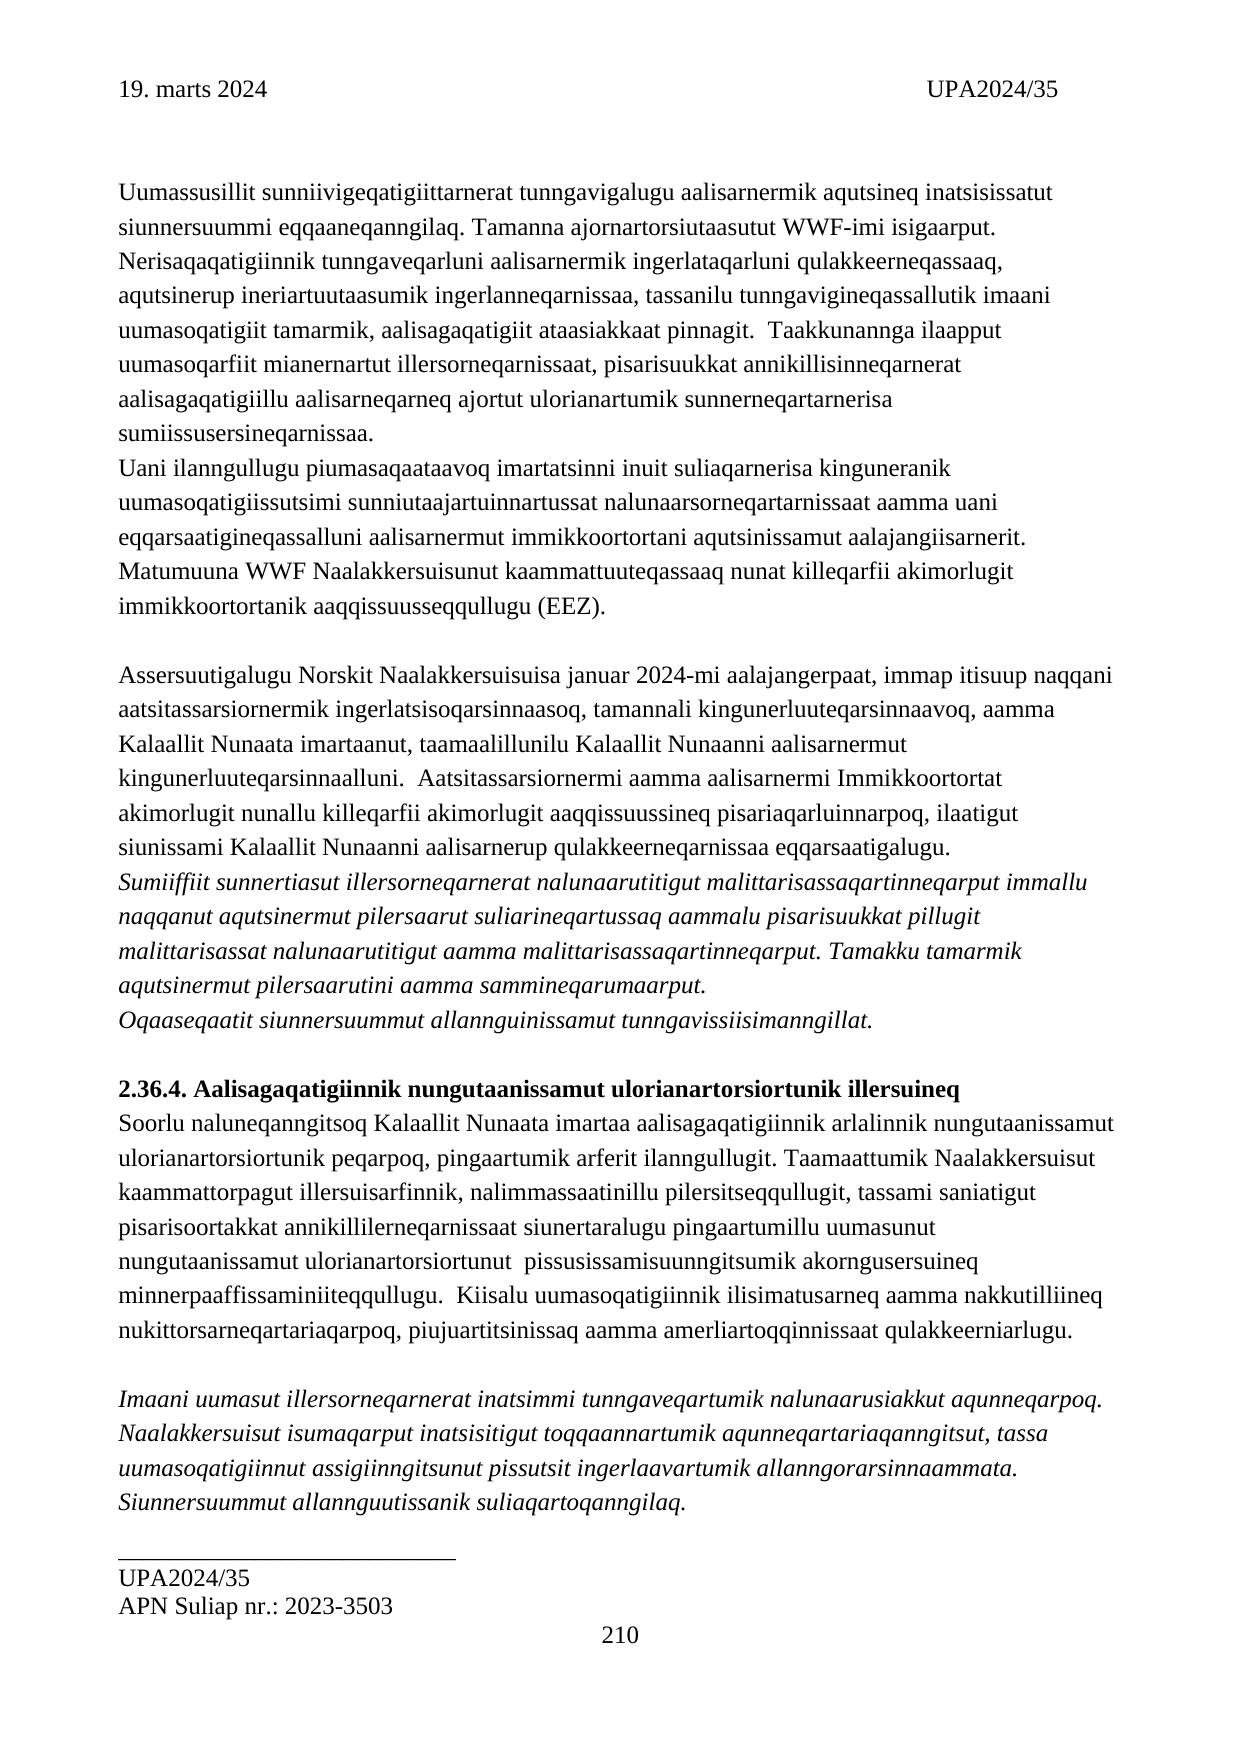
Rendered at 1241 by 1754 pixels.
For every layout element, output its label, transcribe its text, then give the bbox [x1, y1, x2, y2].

text Uani ilanngullugu piumasaqaataavoq imartatsinni inuit suliaqarnerisa kinguneranik uumasoqatigiissutsimi sunniutaajartuinnartussat nalunaarsorneqartarnissaat aamma uani eqqarsaatigineqassalluni aalisarnermut immikkoortortani aqutsinissamut aalajangiisarnerit. Matumuuna WWF Naalakkersuisunut kaammattuuteqassaaq nunat killeqarfii akimorlugit immikkoortortanik aaqqissuusseqqullugu (EEZ). [118, 453, 1122, 620]
text Imaani uumasut illersorneqarnerat inatsimmi tunngaveqartumik nalunaarusiakkut aqunneqarpoq. Naalakkersuisut isumaqarput inatsisitigut toqqaannartumik aqunneqartariaqanngitsut, tassa uumasoqatigiinnut assigiinngitsunut pissutsit ingerlaavartumik allanngorarsinnaammata. Siunnersuummut allannguutissanik suliaqartoqanngilaq. [118, 1384, 1122, 1516]
text Uumassusillit sunniivigeqatigiittarnerat tunngavigalugu aalisarnermik aqutsineq inatsisissatut siunnersuummi eqqaaneqanngilaq. Tamanna ajornartorsiutaasutut WWF-imi isigaarput. Nerisaqaqatigiinnik tunngaveqarluni aalisarnermik ingerlataqarluni qulakkeerneqassaaq, aqutsinerup ineriartuutaasumik ingerlanneqarnissaa, tassanilu tunngavigineqassallutik imaani uumasoqatigiit tamarmik, aalisagaqatigiit ataasiakkaat pinnagit. Taakkunannga ilaapput uumasoqarfiit mianernartut illersorneqarnissaat, pisarisuukkat annikillisinneqarnerat aalisagaqatigiillu aalisarneqarneq ajortut ulorianartumik sunnerneqartarnerisa sumiissusersineqarnissaa. [118, 177, 1122, 447]
text Sumiiffiit sunnertiasut illersorneqarnerat nalunaarutitigut malittarisassaqartinneqarput immallu naqqanut aqutsinermut pilersaarut suliarineqartussaq aammalu pisarisuukkat pillugit malittarisassat nalunaarutitigut aamma malittarisassaqartinneqarput. Tamakku tamarmik aqutsinermut pilersaarutini aamma sammineqarumaarput. [118, 867, 1122, 999]
text Oqaaseqaatit siunnersuummut allannguinissamut tunngavissiisimanngillat. [118, 1005, 1122, 1033]
text Assersuutigalugu Norskit Naalakkersuisuisa januar 2024-mi aalajangerpaat, immap itisuup naqqani aatsitassarsiornermik ingerlatsisoqarsinnaasoq, tamannali kingunerluuteqarsinnaavoq, aamma Kalaallit Nunaata imartaanut, taamaalillunilu Kalaallit Nunaanni aalisarnermut kingunerluuteqarsinnaalluni. Aatsitassarsiornermi aamma aalisarnermi Immikkoortortat akimorlugit nunallu killeqarfii akimorlugit aaqqissuussineq pisariaqarluinnarpoq, ilaatigut siunissami Kalaallit Nunaanni aalisarnerup qulakkeerneqarnissaa eqqarsaatigalugu. [118, 660, 1122, 861]
text Soorlu naluneqanngitsoq Kalaallit Nunaata imartaa aalisagaqatigiinnik arlalinnik nungutaanissamut ulorianartorsiortunik peqarpoq, pingaartumik arferit ilanngullugit. Taamaattumik Naalakkersuisut kaammattorpagut illersuisarfinnik, nalimmassaatinillu pilersitseqqullugit, tassami saniatigut pisarisoortakkat annikillilerneqarnissaat siunertaralugu pingaartumillu uumasunut nungutaanissamut ulorianartorsiortunut pissusissamisuunngitsumik akorngusersuineq minnerpaaffissaminiiteqqullugu. Kiisalu uumasoqatigiinnik ilisimatusarneq aamma nakkutilliineq nukittorsarneqartariaqarpoq, piujuartitsinissaq aamma amerliartoqqinnissaat qulakkeerniarlugu. [118, 1108, 1122, 1344]
text 2.36.4. Aalisagaqatigiinnik nungutaanissamut ulorianartorsiortunik illersuineq [118, 1074, 1122, 1102]
